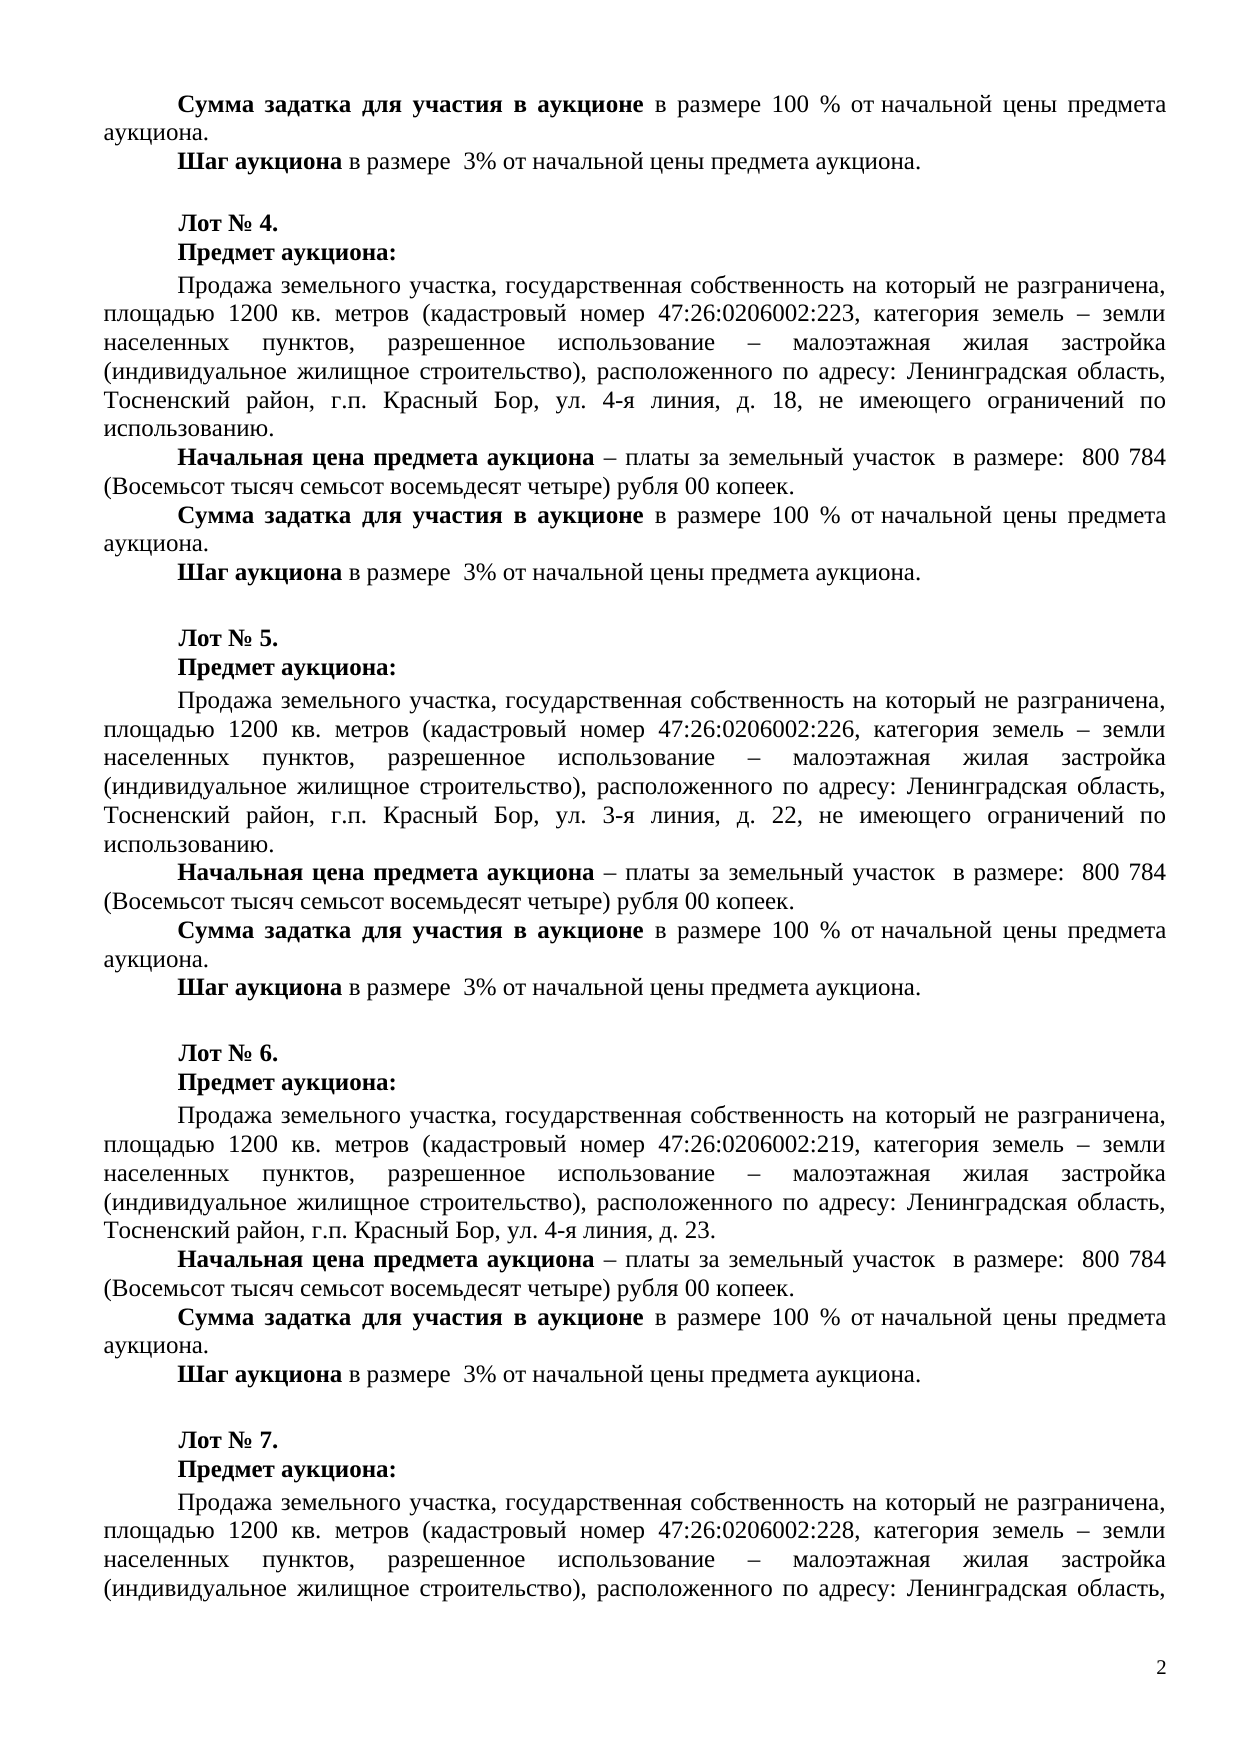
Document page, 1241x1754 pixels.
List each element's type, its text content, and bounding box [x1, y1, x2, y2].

text Лот № 6. [103, 1038, 1167, 1067]
text Сумма задатка для участия в аукционе в размере 100 % от начальной цены предмета аукциона. [103, 500, 1167, 557]
text Шаг аукциона в размере 3% от начальной цены предмета аукциона. [103, 557, 1167, 586]
text Начальная цена предмета аукциона – платы за земельный участок в размере: 800 784 (Восемьсот тысяч семьсот восемьдесят четыре) рубля 00 копеек. [103, 857, 1167, 915]
text Предмет аукциона: [103, 652, 1167, 681]
text Продажа земельного участка, государственная собственность на который не разграничена, площадью 1200 кв. метров (кадастровый номер 47:26:0206002:219, категория земель – земли населенных пунктов, разрешенное использование – малоэтажная жилая застройка (индивидуальное жилищное строительство), расположенного по адресу: Ленинградская область, Тосненский район, г.п. Красный Бор, ул. 4-я линия, д. 23. [103, 1100, 1167, 1244]
text Продажа земельного участка, государственная собственность на который не разграничена, площадью 1200 кв. метров (кадастровый номер 47:26:0206002:226, категория земель – земли населенных пунктов, разрешенное использование – малоэтажная жилая застройка (индивидуальное жилищное строительство), расположенного по адресу: Ленинградская область, Тосненский район, г.п. Красный Бор, ул. 3-я линия, д. 22, не имеющего ограничений по использованию. [103, 685, 1167, 857]
text Предмет аукциона: [103, 1454, 1167, 1483]
text Лот № 7. [103, 1425, 1167, 1454]
text Продажа земельного участка, государственная собственность на который не разграничена, площадью 1200 кв. метров (кадастровый номер 47:26:0206002:223, категория земель – земли населенных пунктов, разрешенное использование – малоэтажная жилая застройка (индивидуальное жилищное строительство), расположенного по адресу: Ленинградская область, Тосненский район, г.п. Красный Бор, ул. 4-я линия, д. 18, не имеющего ограничений по использованию. [103, 270, 1167, 442]
text Сумма задатка для участия в аукционе в размере 100 % от начальной цены предмета аукциона. [103, 1302, 1167, 1359]
text Начальная цена предмета аукциона – платы за земельный участок в размере: 800 784 (Восемьсот тысяч семьсот восемьдесят четыре) рубля 00 копеек. [103, 442, 1167, 500]
text Шаг аукциона в размере 3% от начальной цены предмета аукциона. [103, 146, 1167, 175]
text Лот № 4. [103, 208, 1167, 237]
text Предмет аукциона: [103, 1067, 1167, 1096]
text Шаг аукциона в размере 3% от начальной цены предмета аукциона. [103, 1359, 1167, 1388]
text Начальная цена предмета аукциона – платы за земельный участок в размере: 800 784 (Восемьсот тысяч семьсот восемьдесят четыре) рубля 00 копеек. [103, 1244, 1167, 1302]
text Предмет аукциона: [103, 237, 1167, 265]
text Сумма задатка для участия в аукционе в размере 100 % от начальной цены предмета аукциона. [103, 89, 1167, 146]
text Шаг аукциона в размере 3% от начальной цены предмета аукциона. [103, 972, 1167, 1001]
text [103, 1487, 1167, 1602]
text Лот № 5. [103, 623, 1167, 652]
text Сумма задатка для участия в аукционе в размере 100 % от начальной цены предмета аукциона. [103, 915, 1167, 972]
